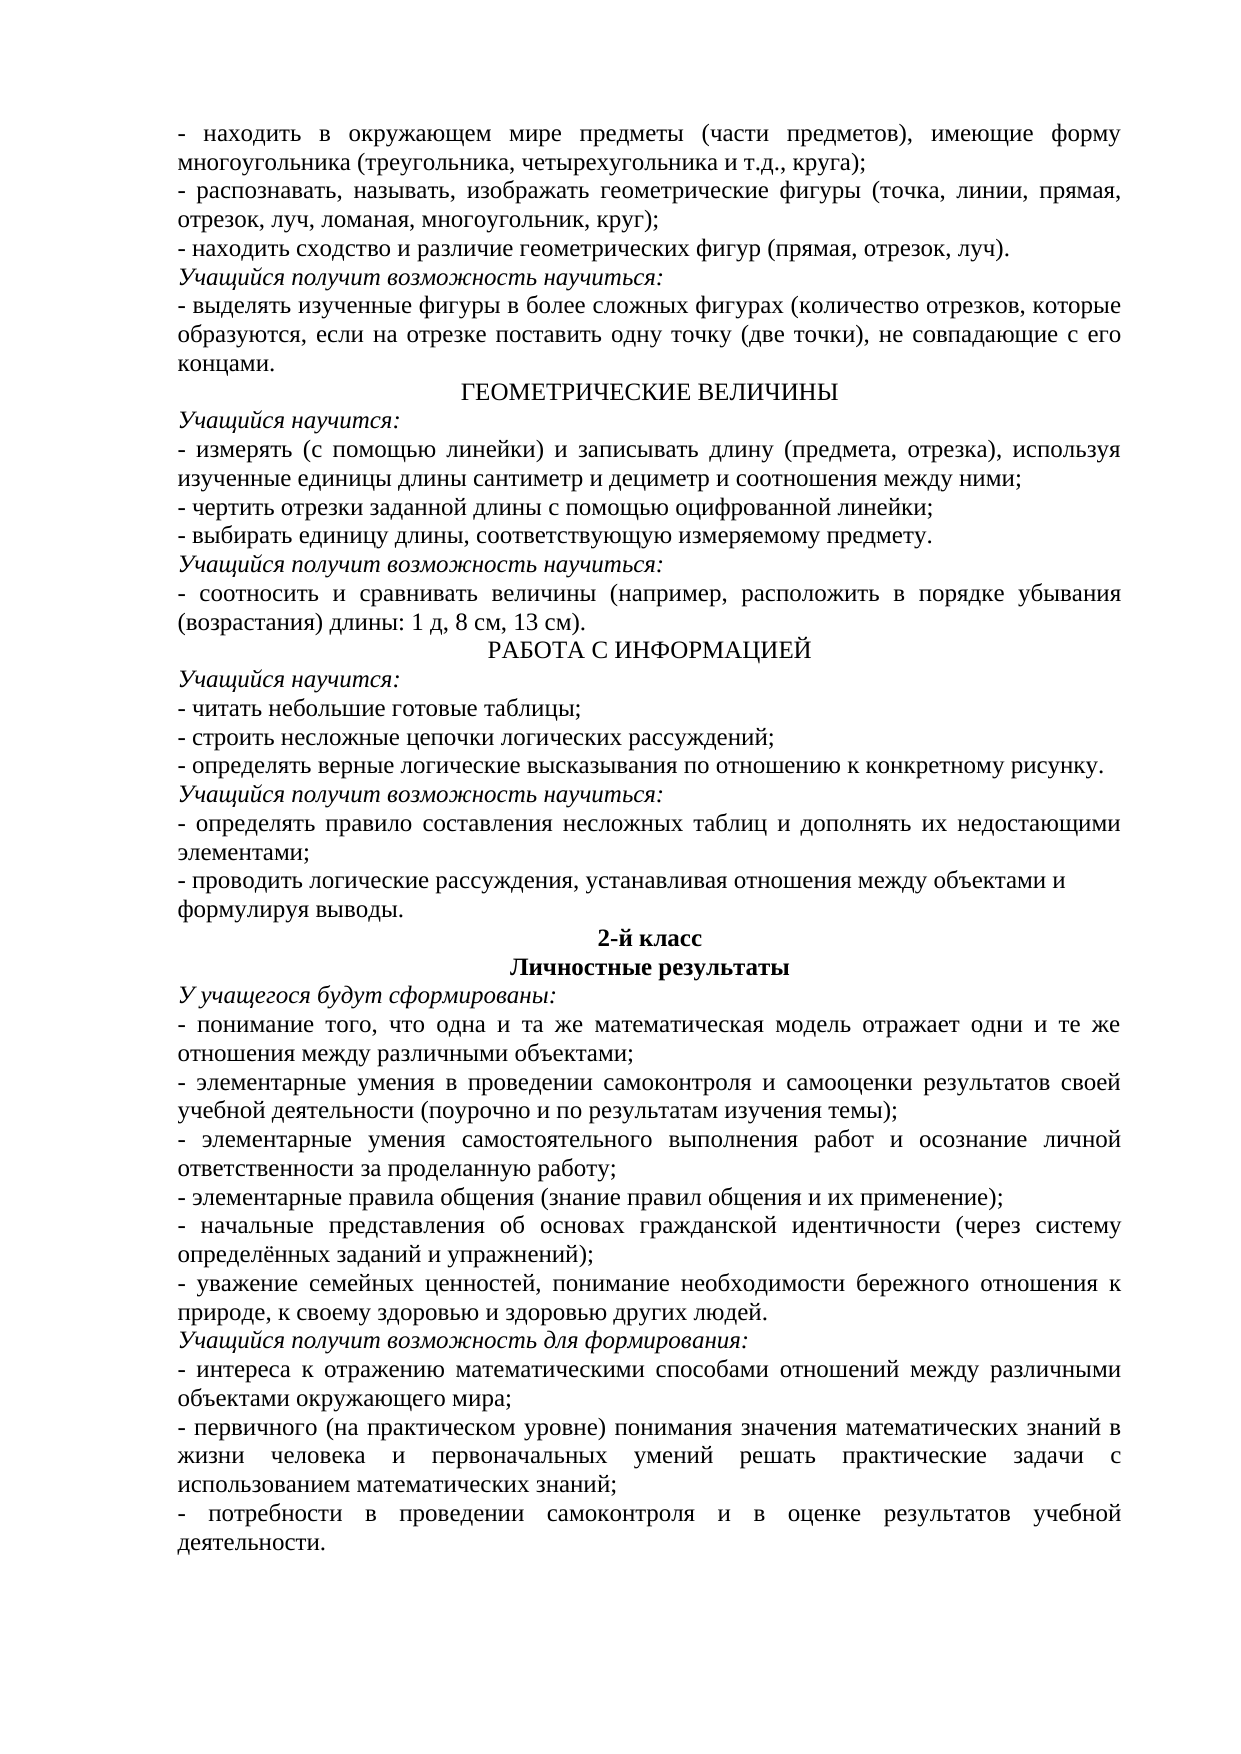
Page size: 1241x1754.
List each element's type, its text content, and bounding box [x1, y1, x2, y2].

text - строить несложные цепочки логических рассуждений; [177, 722, 1122, 751]
text - выделять изученные фигуры в более сложных фигурах (количество отрезков, которые образуются, если на отрезке поставить одну точку (две точки), не совпадающие с его концами. [177, 291, 1122, 377]
text Учащийся получит возможность для формирования: [177, 1326, 1122, 1354]
text Учащийся научится: [177, 664, 1122, 693]
text - находить в окружающем мире предметы (части предметов), имеющие форму многоугольника (треугольника, четырехугольника и т.д., круга); [177, 118, 1122, 176]
text Учащийся получит возможность научиться: [177, 779, 1122, 808]
text - находить сходство и различие геометрических фигур (прямая, отрезок, луч). [177, 233, 1122, 262]
text - читать небольшие готовые таблицы; [177, 693, 1122, 722]
text - первичного (на практическом уровне) понимания значения математических знаний в жизни человека и первоначальных умений решать практические задачи с использованием математических знаний; [177, 1412, 1122, 1498]
text - понимание того, что одна и та же математическая модель отражает одни и те же отношения между различными объектами; [177, 1009, 1122, 1067]
text - начальные представления об основах гражданской идентичности (через систему определённых заданий и упражнений); [177, 1211, 1122, 1268]
text ГЕОМЕТРИЧЕСКИЕ ВЕЛИЧИНЫ [177, 377, 1122, 406]
text - проводить логические рассуждения, устанавливая отношения между объектами и формулируя выводы. [177, 866, 1122, 923]
text - элементарные правила общения (знание правил общения и их применение); [177, 1182, 1122, 1211]
text - распознавать, называть, изображать геометрические фигуры (точка, линии, прямая, отрезок, луч, ломаная, многоугольник, круг); [177, 176, 1122, 233]
text - интереса к отражению математическими способами отношений между различными объектами окружающего мира; [177, 1354, 1122, 1412]
text Учащийся научится: [177, 406, 1122, 434]
text Личностные результаты [177, 952, 1122, 981]
text Учащийся получит возможность научиться: [177, 262, 1122, 291]
text - определять правило составления несложных таблиц и дополнять их недостающими элементами; [177, 808, 1122, 866]
text - потребности в проведении самоконтроля и в оценке результатов учебной деятельности. [177, 1498, 1122, 1556]
text Учащийся получит возможность научиться: [177, 549, 1122, 578]
text 2-й класс [177, 923, 1122, 952]
text РАБОТА С ИНФОРМАЦИЕЙ [177, 636, 1122, 664]
text У учащегося будут сформированы: [177, 981, 1122, 1009]
text - элементарные умения в проведении самоконтроля и самооценки результатов своей учебной деятельности (поурочно и по результатам изучения темы); [177, 1067, 1122, 1124]
text - определять верные логические высказывания по отношению к конкретному рисунку. [177, 751, 1122, 779]
text - измерять (с помощью линейки) и записывать длину (предмета, отрезка), используя изученные единицы длины сантиметр и дециметр и соотношения между ними; [177, 434, 1122, 492]
text - элементарные умения самостоятельного выполнения работ и осознание личной ответственности за проделанную работу; [177, 1124, 1122, 1182]
text - уважение семейных ценностей, понимание необходимости бережного отношения к природе, к своему здоровью и здоровью других людей. [177, 1268, 1122, 1326]
text - чертить отрезки заданной длины с помощью оцифрованной линейки; [177, 492, 1122, 521]
text - соотносить и сравнивать величины (например, расположить в порядке убывания (возрастания) длины: 1 д, 8 см, 13 см). [177, 578, 1122, 636]
text - выбирать единицу длины, соответствующую измеряемому предмету. [177, 521, 1122, 549]
